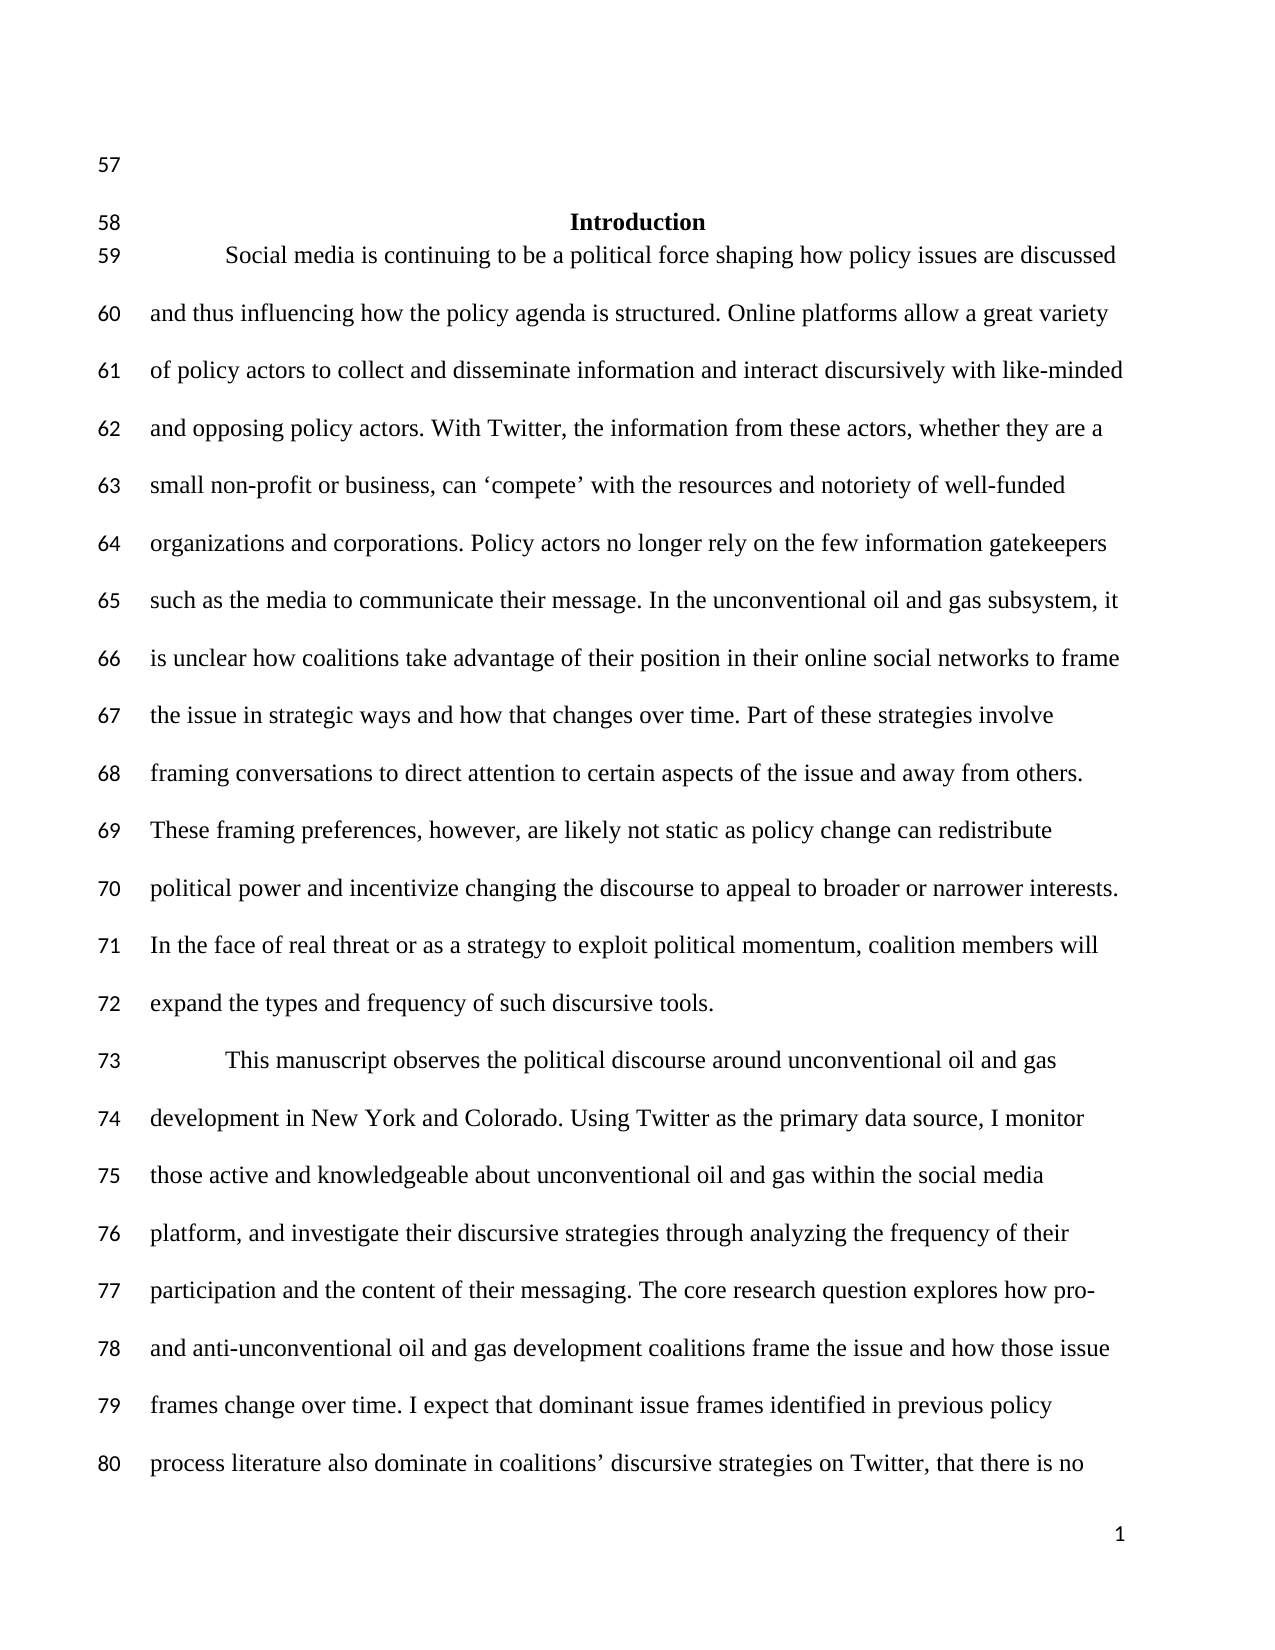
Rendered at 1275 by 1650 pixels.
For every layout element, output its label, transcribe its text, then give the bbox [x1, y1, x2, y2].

subtitle Introduction [150, 207, 1125, 236]
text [150, 1045, 1125, 1476]
text Social media is continuing to be a political force shaping how policy issues are discussed and thus influencing how the policy agenda is structured. Online platforms allow a great variety of policy actors to collect and disseminate information and interact discursively with like-minded and opposing policy actors. With Twitter, the information from these actors, whether they are a small non-profit or business, can ‘compete’ with the resources and notoriety of well-funded organizations and corporations. Policy actors no longer rely on the few information gatekeepers such as the media to communicate their message. In the unconventional oil and gas subsystem, it is unclear how coalitions take advantage of their position in their online social networks to frame the issue in strategic ways and how that changes over time. Part of these strategies involve framing conversations to direct attention to certain aspects of the issue and away from others. These framing preferences, however, are likely not static as policy change can redistribute political power and incentivize changing the discourse to appeal to broader or narrower interests. In the face of real threat or as a strategy to exploit political momentum, coalition members will expand the types and frequency of such discursive tools. [150, 240, 1125, 1016]
